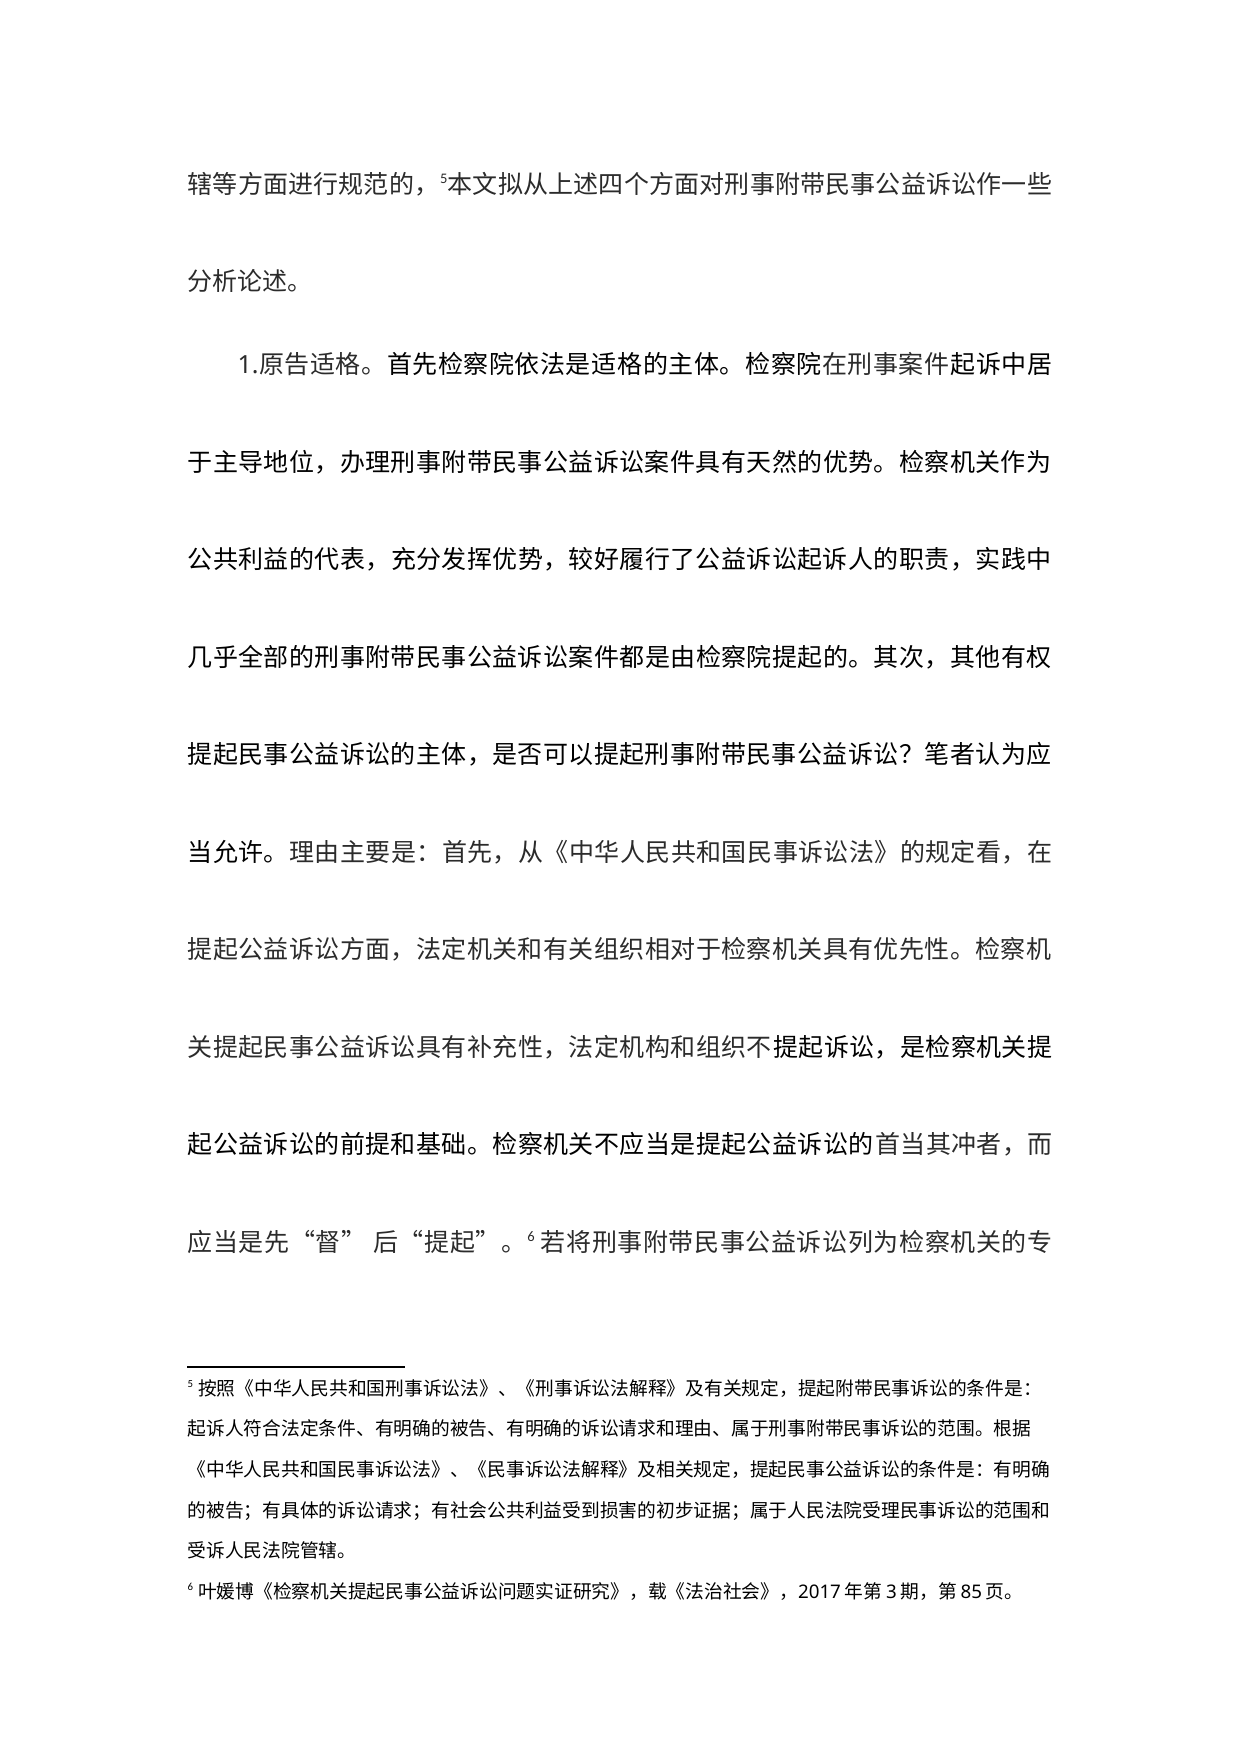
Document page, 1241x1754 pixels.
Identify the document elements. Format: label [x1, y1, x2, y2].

text [187, 331, 1053, 1273]
text [187, 150, 1053, 312]
